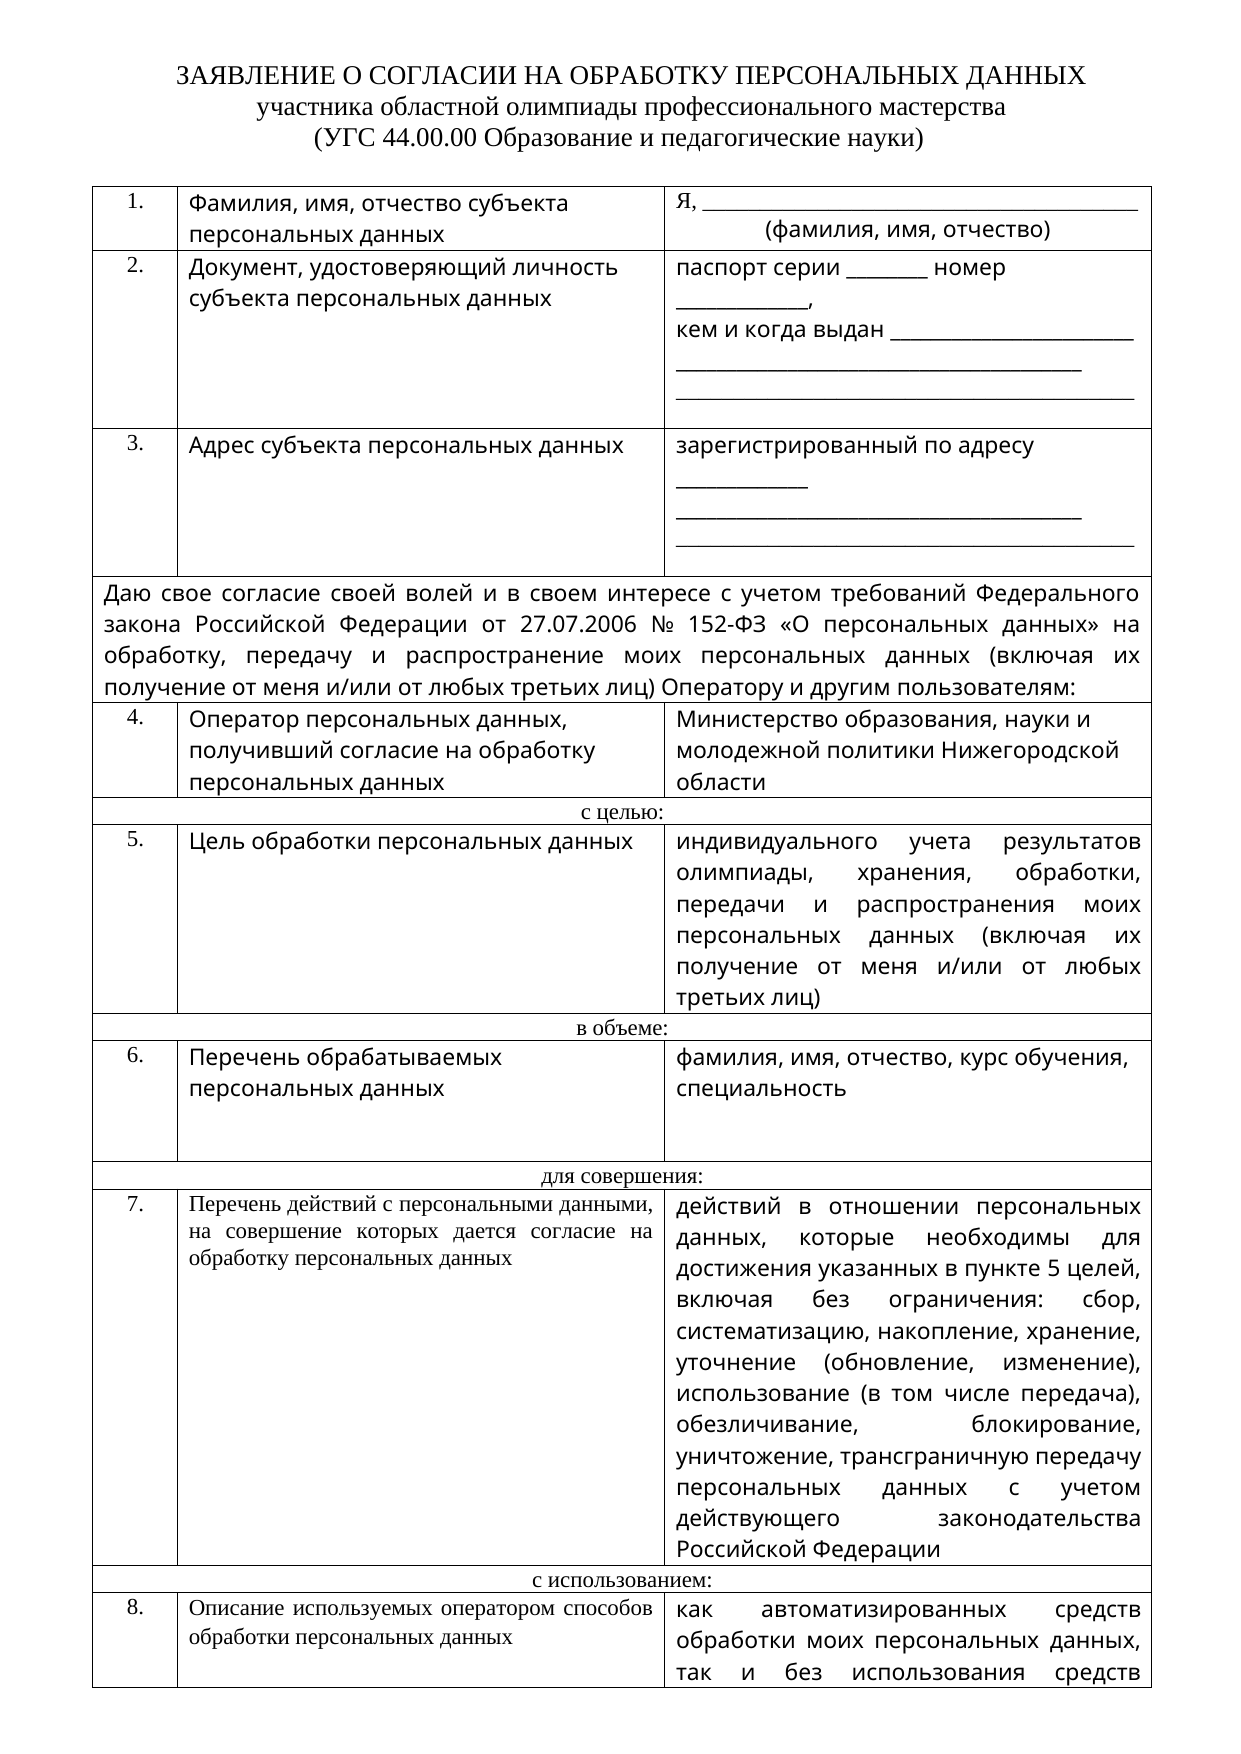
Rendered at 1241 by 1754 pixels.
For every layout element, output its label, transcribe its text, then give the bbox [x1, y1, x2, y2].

table_cell 8. [93, 1593, 177, 1687]
table_cell с использованием: [93, 1566, 1151, 1592]
text ЗАЯВЛЕНИЕ О СОГЛАСИИ НА ОБРАБОТКУ ПЕРСОНАЛЬНЫХ ДАННЫХ участника областной олимпиады профессионального мастерства [111, 59, 1152, 121]
table_cell Оператор персональных данных, получивший согласие на обработку персональных данных [178, 703, 664, 797]
table_cell действий в отношении персональных данных, которые необходимы для достижения указанных в пункте 5 целей, включая без ограничения: сбор, систематизацию, накопление, хранение, уточнение (обновление, изменение), использование (в том числе передача), обезличивание, блокирование, уничтожение, трансграничную передачу персональных данных с учетом действующего законодательства Российской Федерации [665, 1190, 1151, 1564]
table_cell Перечень действий с персональными данными, на совершение которых дается согласие на обработку персональных данных [178, 1190, 664, 1564]
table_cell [665, 1593, 1151, 1687]
table_cell 3. [93, 429, 177, 576]
table_header Я, ______________________________________ (фамилия, имя, отчество) [665, 187, 1151, 249]
table_cell для совершения: [93, 1162, 1151, 1188]
table_cell 7. [93, 1190, 177, 1564]
table_cell Даю свое согласие своей волей и в своем интересе с учетом требований Федерального закона Российской Федерации от 27.07.2006 № 152-ФЗ «О персональных данных» на обработку, передачу и распространение моих персональных данных (включая их получение от меня и/или от любых третьих лиц) Оператору и другим пользователям: [93, 577, 1151, 702]
table_cell Цель обработки персональных данных [178, 825, 664, 1013]
text (УГС 44.00.00 Образование и педагогические науки) [86, 121, 1152, 152]
table_cell с целью: [93, 798, 1151, 824]
table_header Фамилия, имя, отчество субъекта персональных данных [178, 187, 664, 249]
table_cell 2. [93, 251, 177, 428]
table_cell Адрес субъекта персональных данных [178, 429, 664, 576]
table_cell 5. [93, 825, 177, 1013]
table_cell Документ, удостоверяющий личность субъекта персональных данных [178, 251, 664, 428]
table_cell зарегистрированный по адресу _____________ ________________________________________ ________________________________________ [665, 429, 1151, 576]
table_cell индивидуального учета результатов олимпиады, хранения, обработки, передачи и распространения моих персональных данных (включая их получение от меня и/или от любых третьих лиц) [665, 825, 1151, 1013]
table_cell в объеме: [93, 1014, 1151, 1040]
table_cell паспорт серии ________ номер _____________, кем и когда выдан ________________________ ________________________________________ ________________________________________ [665, 251, 1151, 428]
table_cell Перечень обрабатываемых персональных данных [178, 1041, 664, 1161]
table_header 1. [93, 187, 177, 249]
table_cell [178, 1593, 664, 1687]
table_cell 6. [93, 1041, 177, 1161]
table_cell Министерство образования, науки и молодежной политики Нижегородской области [665, 703, 1151, 797]
table_cell 4. [93, 703, 177, 797]
table_cell фамилия, имя, отчество, курс обучения, специальность [665, 1041, 1151, 1161]
